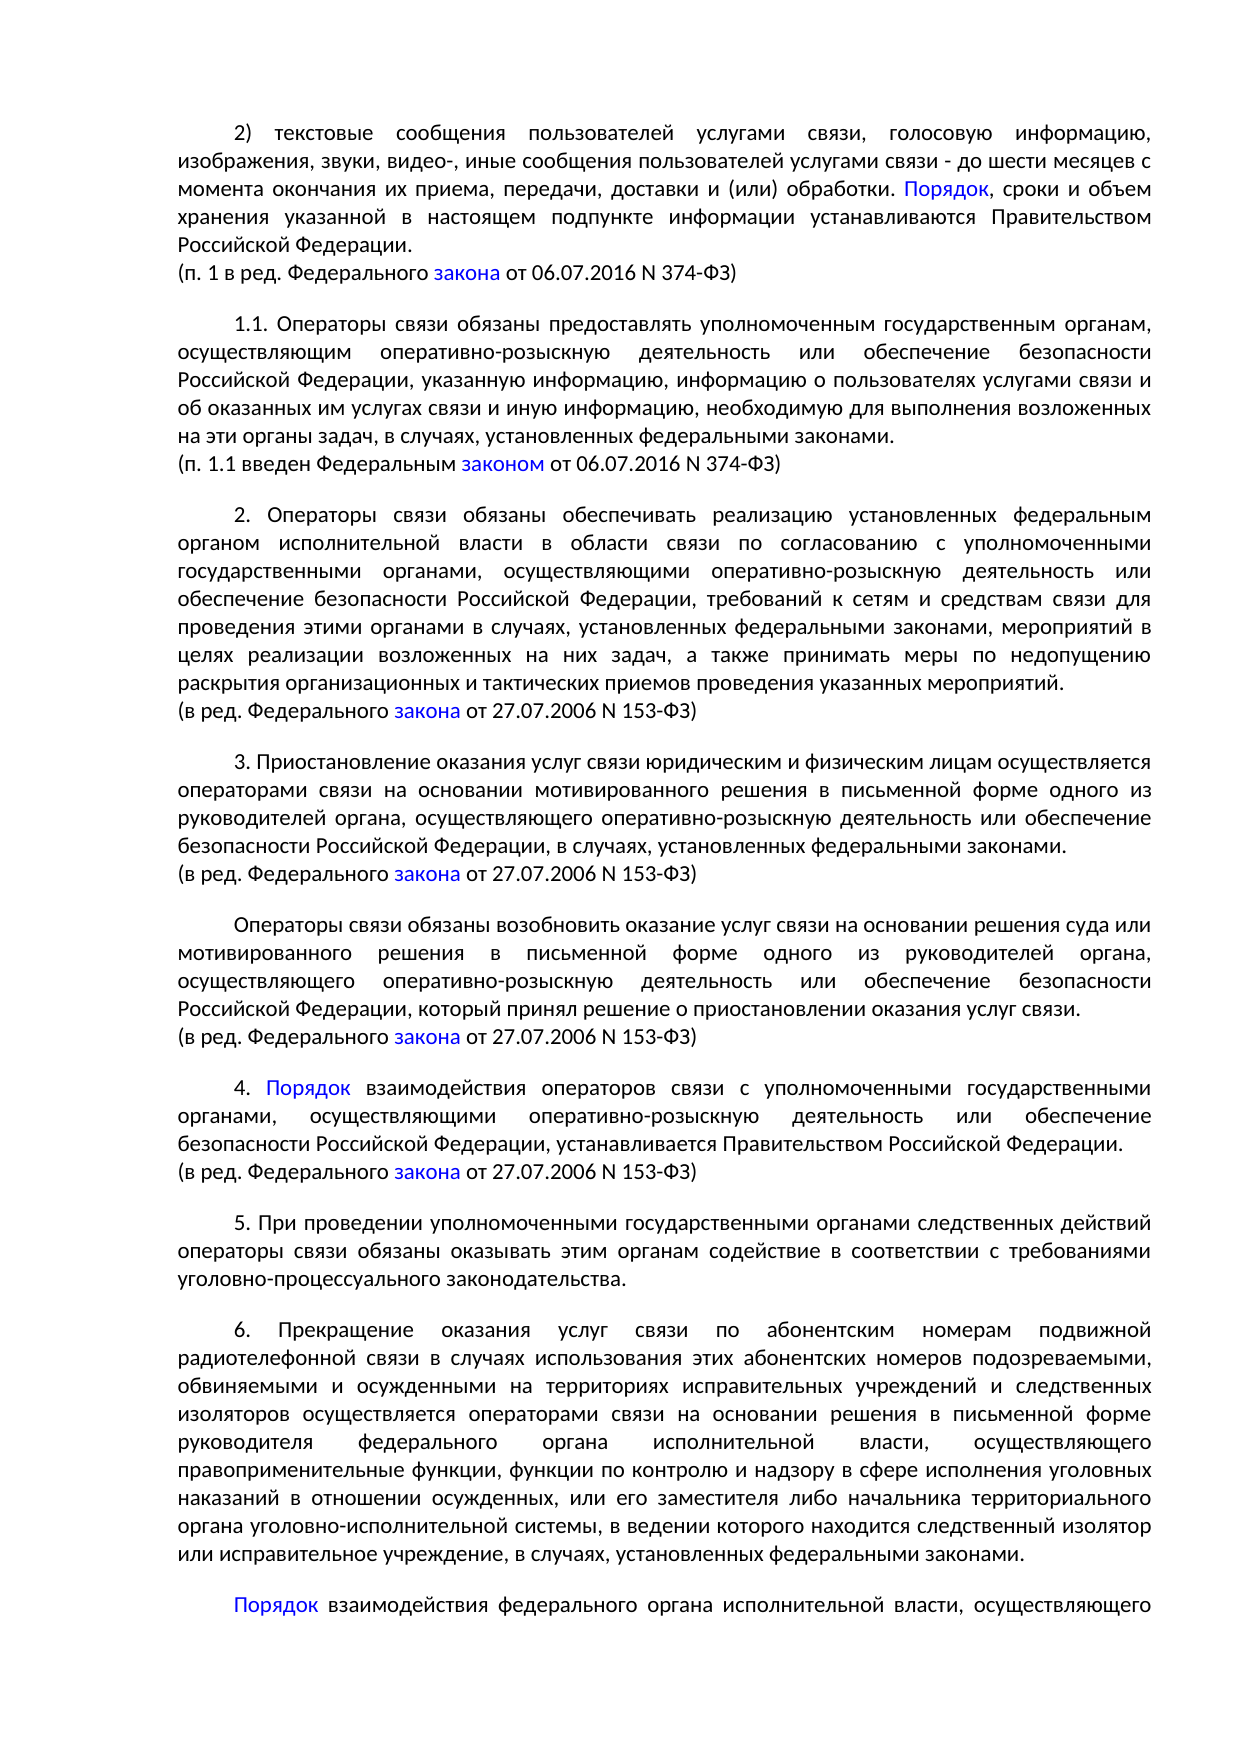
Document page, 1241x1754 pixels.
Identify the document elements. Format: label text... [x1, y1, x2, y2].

text 3. Приостановление оказания услуг связи юридическим и физическим лицам осуществляется операторами связи на основании мотивированного решения в письменной форме одного из руководителей органа, осуществляющего оперативно-розыскную деятельность или обеспечение безопасности Российской Федерации, в случаях, установленных федеральными законами. [177, 747, 1152, 859]
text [177, 1590, 1152, 1618]
text 4. Порядок взаимодействия операторов связи с уполномоченными государственными органами, осуществляющими оперативно-розыскную деятельность или обеспечение безопасности Российской Федерации, устанавливается Правительством Российской Федерации. [177, 1073, 1152, 1157]
text (в ред. Федерального закона от 27.07.2006 N 153-ФЗ) [177, 1022, 1152, 1050]
text 6. Прекращение оказания услуг связи по абонентским номерам подвижной радиотелефонной связи в случаях использования этих абонентских номеров подозреваемыми, обвиняемыми и осужденными на территориях исправительных учреждений и следственных изоляторов осуществляется операторами связи на основании решения в письменной форме руководителя федерального органа исполнительной власти, осуществляющего правоприменительные функции, функции по контролю и надзору в сфере исполнения уголовных наказаний в отношении осужденных, или его заместителя либо начальника территориального органа уголовно-исполнительной системы, в ведении которого находится следственный изолятор или исправительное учреждение, в случаях, установленных федеральными законами. [177, 1315, 1152, 1567]
text (п. 1 в ред. Федерального закона от 06.07.2016 N 374-ФЗ) [177, 258, 1152, 286]
text 2) текстовые сообщения пользователей услугами связи, голосовую информацию, изображения, звуки, видео-, иные сообщения пользователей услугами связи - до шести месяцев с момента окончания их приема, передачи, доставки и (или) обработки. Порядок, сроки и объем хранения указанной в настоящем подпункте информации устанавливаются Правительством Российской Федерации. [177, 118, 1152, 258]
text (в ред. Федерального закона от 27.07.2006 N 153-ФЗ) [177, 696, 1152, 724]
text (в ред. Федерального закона от 27.07.2006 N 153-ФЗ) [177, 1157, 1152, 1185]
text 2. Операторы связи обязаны обеспечивать реализацию установленных федеральным органом исполнительной власти в области связи по согласованию с уполномоченными государственными органами, осуществляющими оперативно-розыскную деятельность или обеспечение безопасности Российской Федерации, требований к сетям и средствам связи для проведения этими органами в случаях, установленных федеральными законами, мероприятий в целях реализации возложенных на них задач, а также принимать меры по недопущению раскрытия организационных и тактических приемов проведения указанных мероприятий. [177, 500, 1152, 696]
text Операторы связи обязаны возобновить оказание услуг связи на основании решения суда или мотивированного решения в письменной форме одного из руководителей органа, осуществляющего оперативно-розыскную деятельность или обеспечение безопасности Российской Федерации, который принял решение о приостановлении оказания услуг связи. [177, 910, 1152, 1022]
text (п. 1.1 введен Федеральным законом от 06.07.2016 N 374-ФЗ) [177, 449, 1152, 477]
text 1.1. Операторы связи обязаны предоставлять уполномоченным государственным органам, осуществляющим оперативно-розыскную деятельность или обеспечение безопасности Российской Федерации, указанную информацию, информацию о пользователях услугами связи и об оказанных им услугах связи и иную информацию, необходимую для выполнения возложенных на эти органы задач, в случаях, установленных федеральными законами. [177, 309, 1152, 449]
text (в ред. Федерального закона от 27.07.2006 N 153-ФЗ) [177, 859, 1152, 887]
text 5. При проведении уполномоченными государственными органами следственных действий операторы связи обязаны оказывать этим органам содействие в соответствии с требованиями уголовно-процессуального законодательства. [177, 1208, 1152, 1292]
